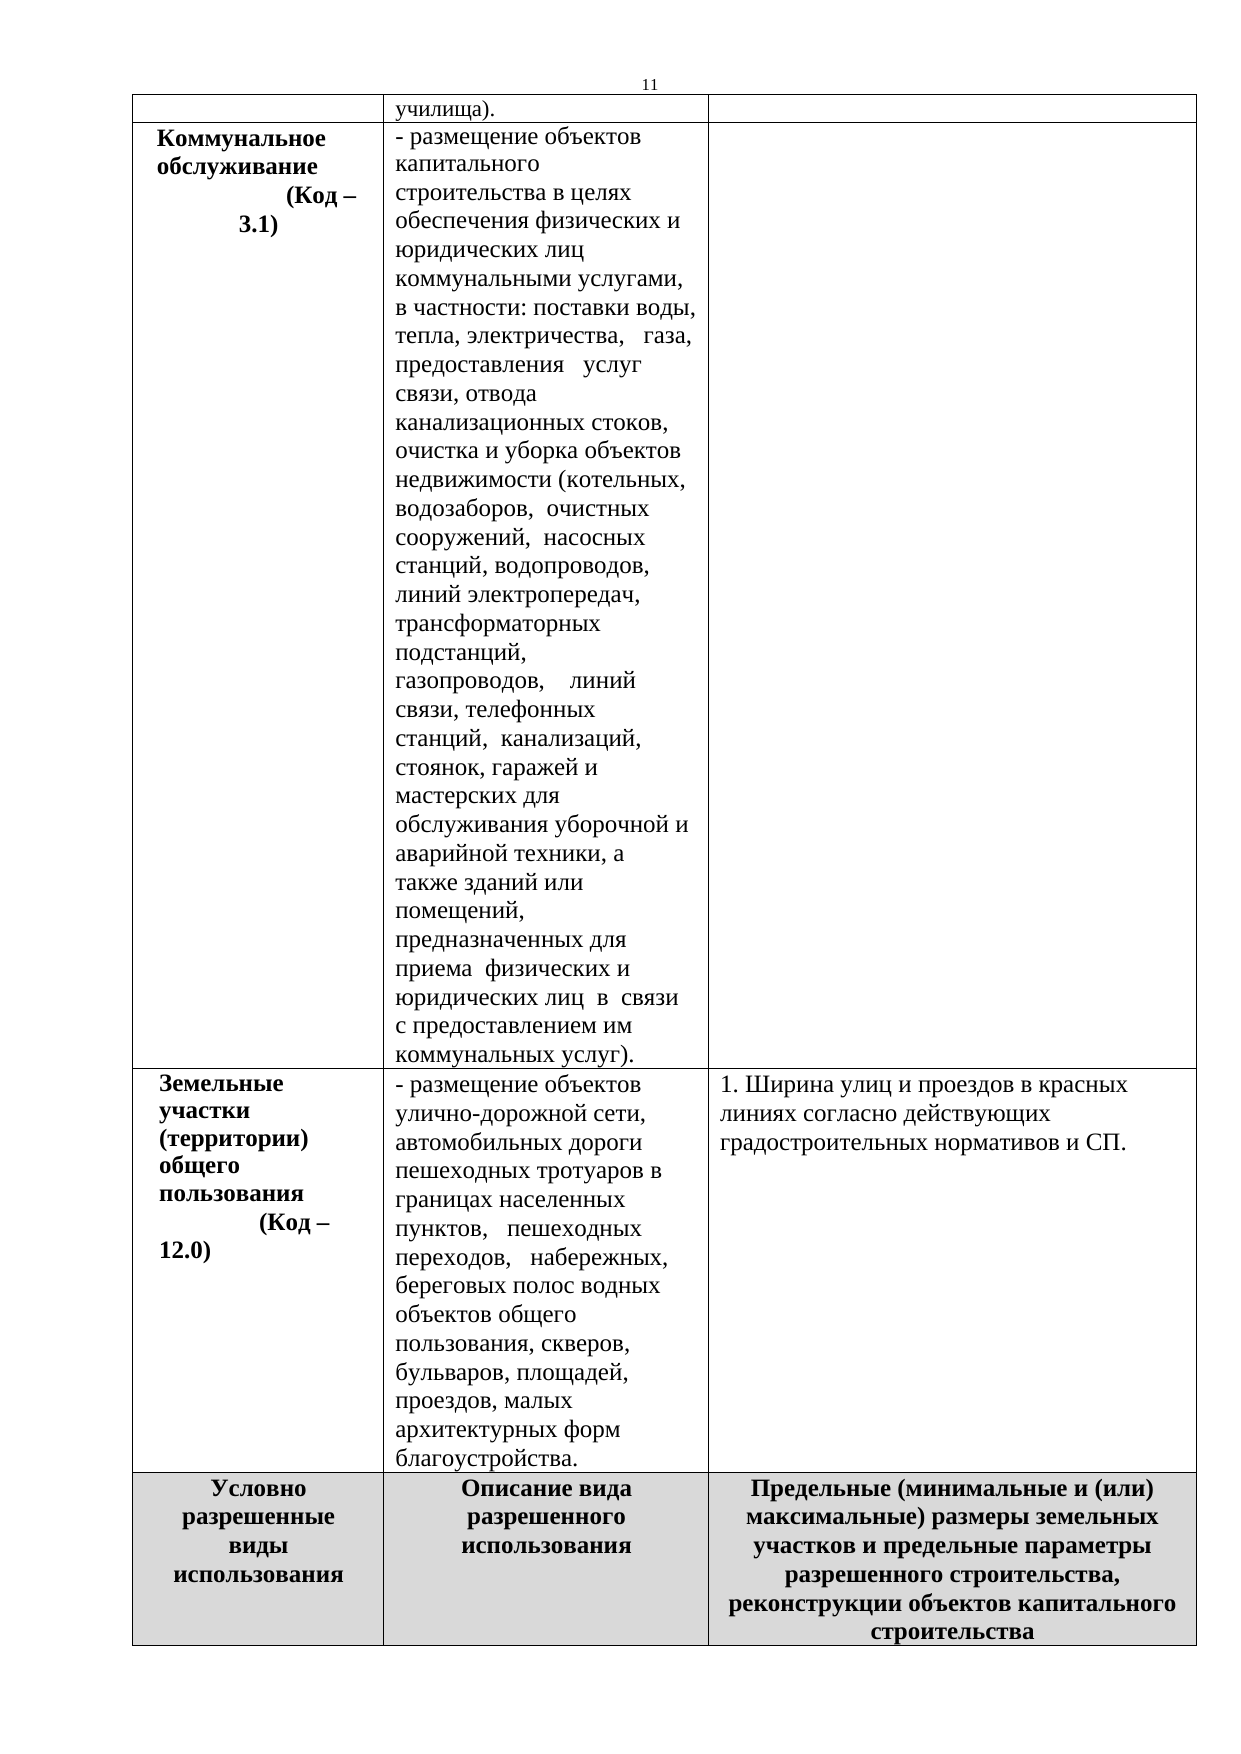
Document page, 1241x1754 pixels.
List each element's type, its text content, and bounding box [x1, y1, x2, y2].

table_cell Предельные (минимальные и (или) максимальные) размеры земельных участков и предельные параметры разрешенного строительства, реконструкции объектов капитального строительства [709, 1473, 1196, 1645]
table_cell Коммунальное обслуживание (Код – 3.1) [133, 123, 383, 1068]
table_cell - размещение объектов улично-дорожной сети, автомобильных дороги пешеходных тротуаров в границах населенных пунктов, пешеходных переходов, набережных, береговых полос водных объектов общего пользования, скверов, бульваров, площадей, проездов, малых архитектурных форм благоустройства. [384, 1069, 708, 1472]
table_cell Земельные участки (территории) общего пользования (Код – 12.0) [133, 1069, 383, 1472]
table_cell - размещение объектов капитального строительства в целях обеспечения физических и юридических лиц коммунальными услугами, в частности: поставки воды, тепла, электричества, газа, предоставления услуг связи, отвода канализационных стоков, очистка и уборка объектов недвижимости (котельных, водозаборов, очистных сооружений, насосных станций, водопроводов, линий электропередач, трансформаторных подстанций, газопроводов, линий связи, телефонных станций, канализаций, стоянок, гаражей и мастерских для обслуживания уборочной и аварийной техники, а также зданий или помещений, предназначенных для приема физических и юридических лиц в связи с предоставлением им коммунальных услуг). [384, 123, 708, 1068]
table_cell Описание вида разрешенного использования [384, 1473, 708, 1645]
table_cell [709, 95, 1196, 122]
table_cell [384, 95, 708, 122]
table_cell Условно разрешенные виды использования [133, 1473, 383, 1645]
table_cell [133, 95, 383, 122]
table_cell [709, 123, 1196, 1068]
table_cell 1. Ширина улиц и проездов в красных линиях согласно действующих градостроительных нормативов и СП. [709, 1069, 1196, 1472]
